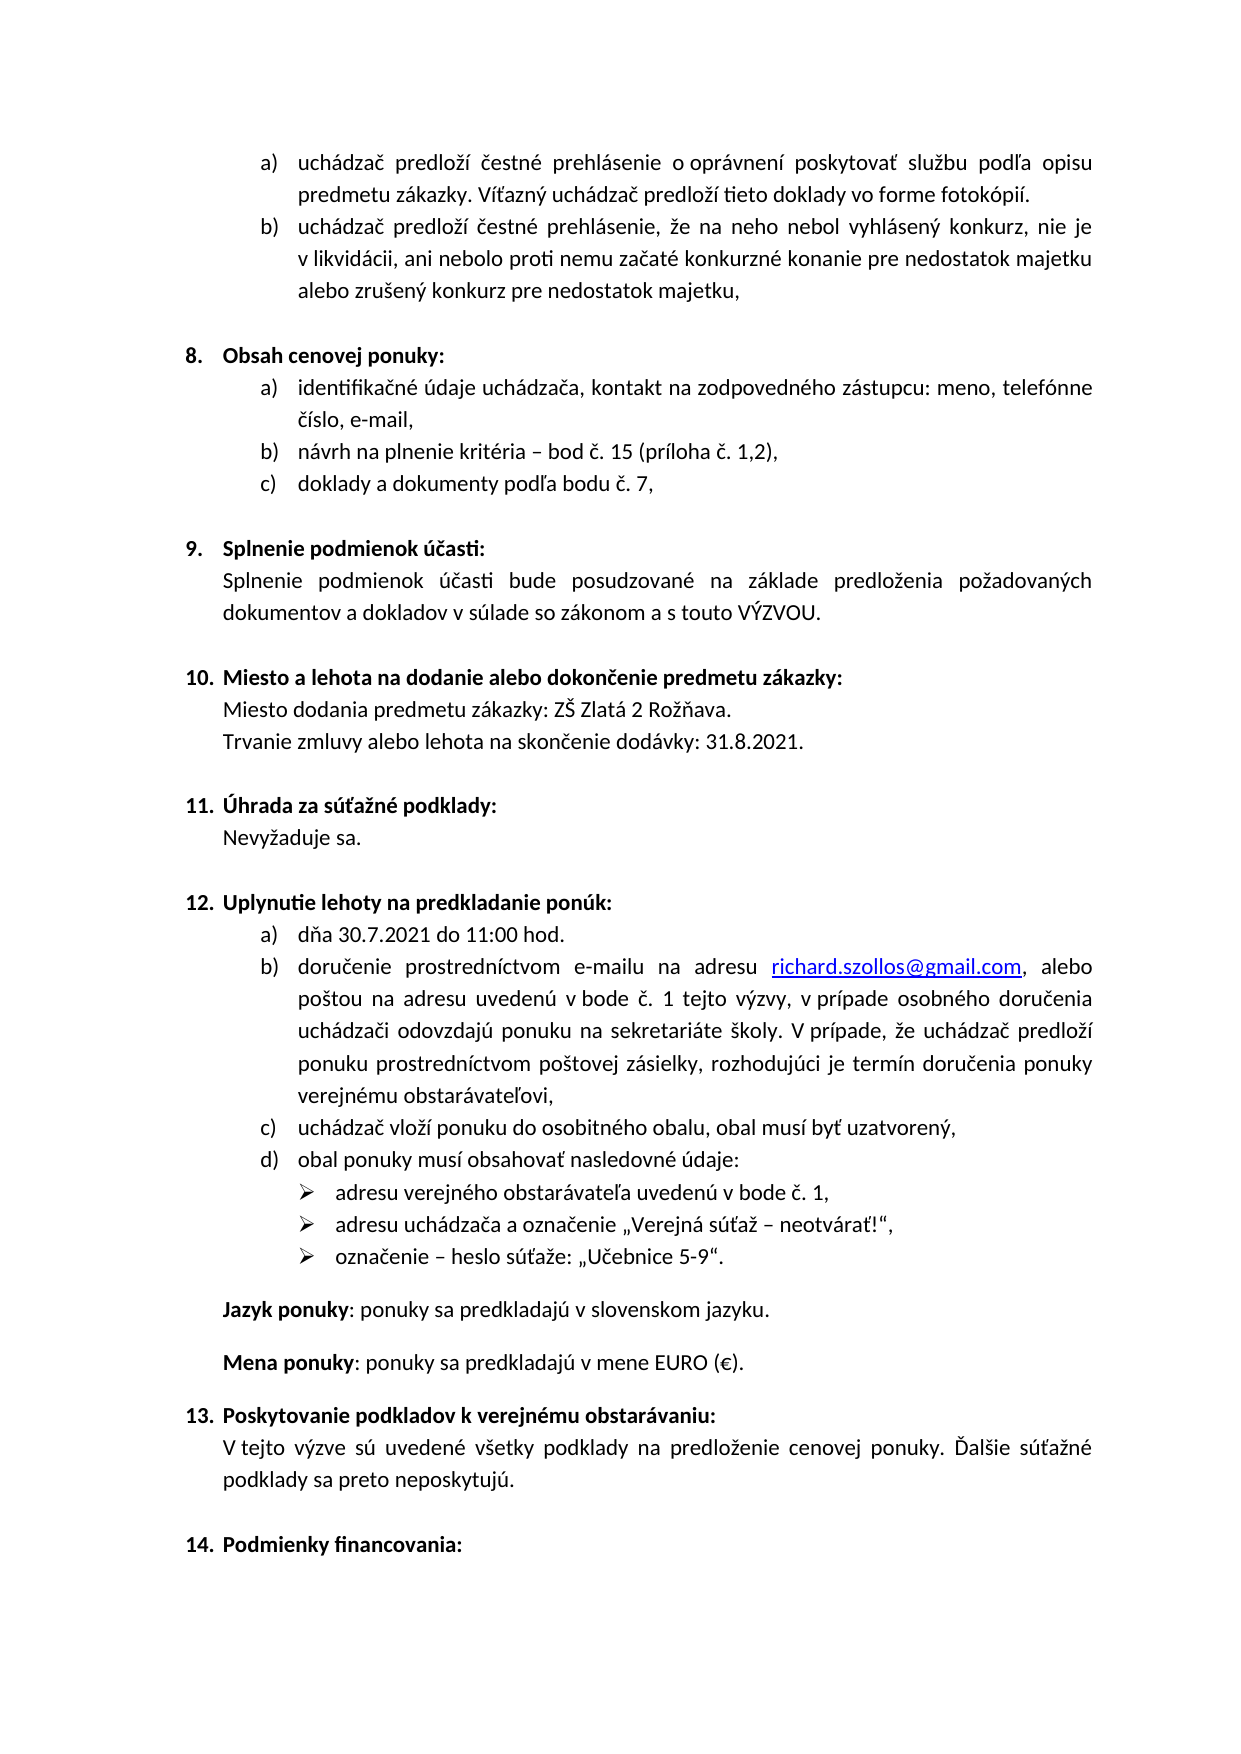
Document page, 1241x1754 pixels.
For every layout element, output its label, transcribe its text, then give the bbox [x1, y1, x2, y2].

list Splnenie podmienok účasti bude posudzované na základe predloženia požadovaných dokumentov a dokladov v súlade so zákonom a s touto VÝZVOU. [223, 566, 1093, 626]
list označenie – heslo súťaže: „Učebnice 5-9“. [298, 1242, 1093, 1270]
list uchádzač predloží čestné prehlásenie o oprávnení poskytovať službu podľa opisu predmetu zákazky. Víťazný uchádzač predloží tieto doklady vo forme fotokópií. [260, 148, 1093, 208]
list Trvanie zmluvy alebo lehota na skončenie dodávky: 31.8.2021. [223, 727, 1093, 755]
list uchádzač predloží čestné prehlásenie, že na neho nebol vyhlásený konkurz, nie je v likvidácii, ani nebolo proti nemu začaté konkurzné konanie pre nedostatok majetku alebo zrušený konkurz pre nedostatok majetku, [260, 212, 1093, 304]
list Podmienky financovania: [185, 1530, 1093, 1558]
list dňa 30.7.2021 do 11:00 hod. [260, 920, 1093, 948]
list V tejto výzve sú uvedené všetky podklady na predloženie cenovej ponuky. Ďalšie súťažné podklady sa preto neposkytujú. [223, 1433, 1093, 1493]
list uchádzač vloží ponuku do osobitného obalu, obal musí byť uzatvorený, [260, 1113, 1093, 1141]
list Splnenie podmienok účasti: [185, 534, 1093, 562]
text Mena ponuky: ponuky sa predkladajú v mene EURO (€). [223, 1348, 1093, 1376]
list Uplynutie lehoty na predkladanie ponúk: [185, 888, 1093, 916]
list obal ponuky musí obsahovať nasledovné údaje: [260, 1145, 1093, 1173]
list doručenie prostredníctvom e-mailu na adresu richard.szollos@gmail.com, alebo poštou na adresu uvedenú v bode č. 1 tejto výzvy, v prípade osobného doručenia uchádzači odovzdajú ponuku na sekretariáte školy. V prípade, že uchádzač predloží ponuku prostredníctvom poštovej zásielky, rozhodujúci je termín doručenia ponuky verejnému obstarávateľovi, [260, 952, 1093, 1109]
list Poskytovanie podkladov k verejnému obstarávaniu: [185, 1401, 1093, 1429]
list doklady a dokumenty podľa bodu č. 7, [260, 469, 1093, 497]
list Miesto dodania predmetu zákazky: ZŠ Zlatá 2 Rožňava. [223, 695, 1093, 723]
list návrh na plnenie kritéria – bod č. 15 (príloha č. 1,2), [260, 437, 1093, 465]
list adresu uchádzača a označenie „Verejná súťaž – neotvárať!“, [298, 1210, 1093, 1238]
list Nevyžaduje sa. [223, 823, 1093, 852]
list Miesto a lehota na dodanie alebo dokončenie predmetu zákazky: [185, 663, 1093, 691]
text Jazyk ponuky: ponuky sa predkladajú v slovenskom jazyku. [223, 1295, 1093, 1323]
list identifikačné údaje uchádzača, kontakt na zodpovedného zástupcu: meno, telefónne číslo, e-mail, [260, 373, 1093, 433]
list Úhrada za súťažné podklady: [185, 791, 1093, 819]
list Obsah cenovej ponuky: [185, 341, 1093, 369]
list adresu verejného obstarávateľa uvedenú v bode č. 1, [298, 1178, 1093, 1206]
